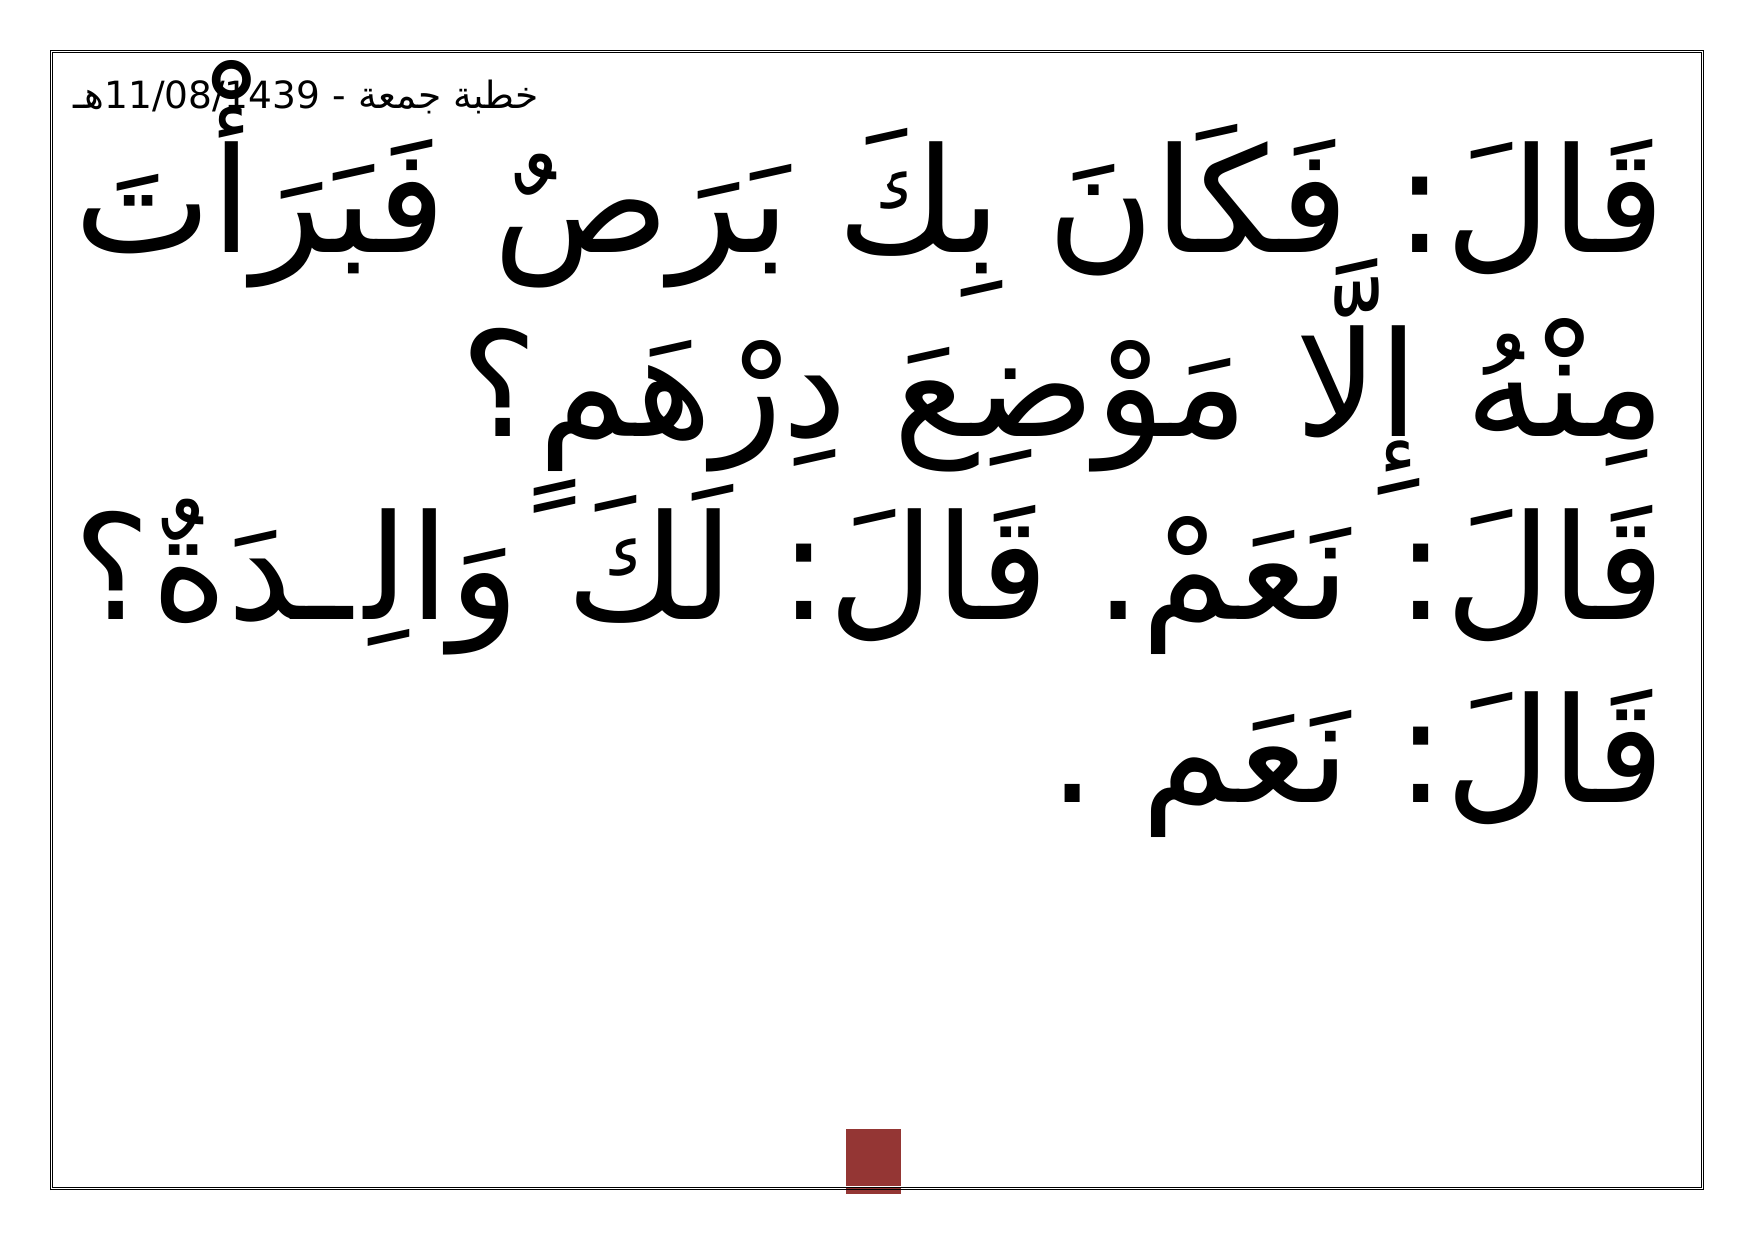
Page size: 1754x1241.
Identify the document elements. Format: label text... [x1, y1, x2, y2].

text قَالَ: فَكَانَ بِكَ بَرَصٌ فَبَرَأْتَ مِنْهُ إِلَّا مَوْضِعَ دِرْهَمٍ؟ [74, 117, 1665, 471]
text قَالَ: نَعَمْ. قَالَ: لَكَ وَالِدَةٌ؟ قَالَ: نَعَم . [74, 484, 1665, 837]
